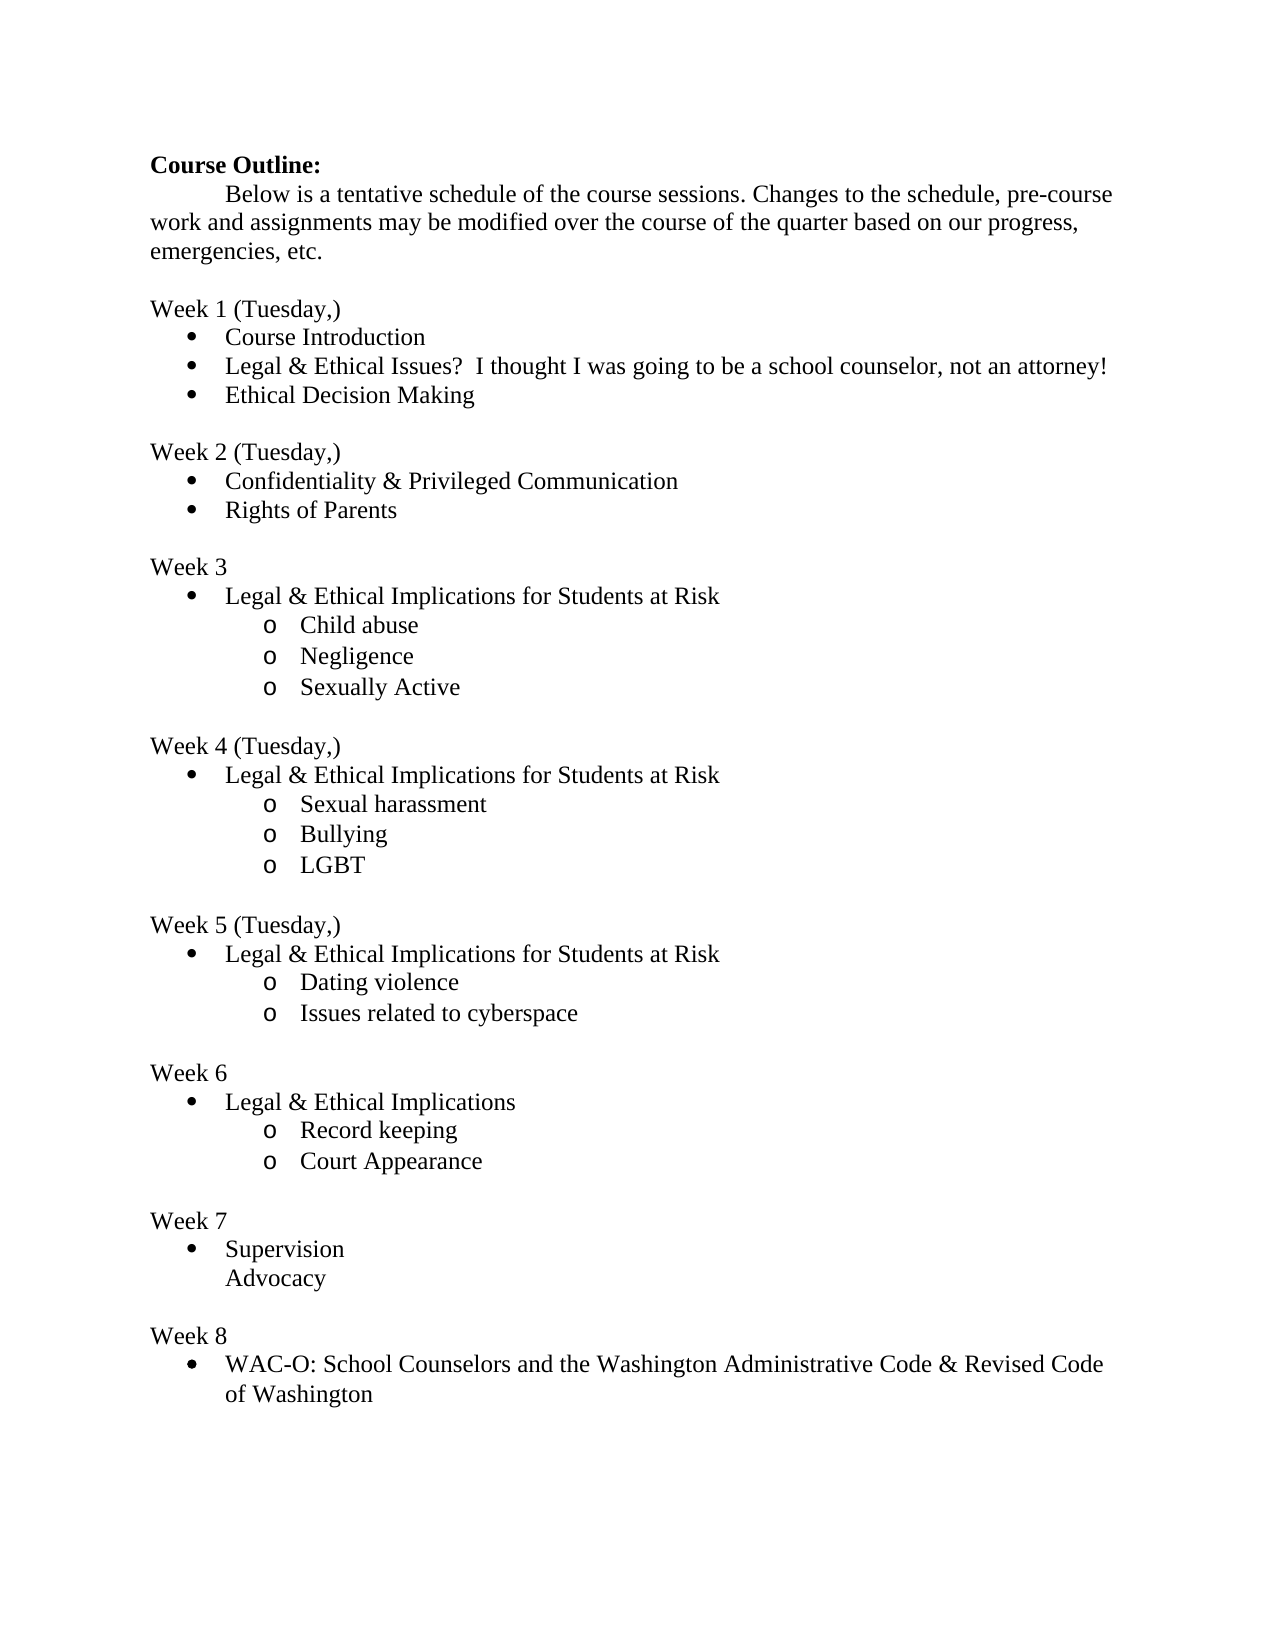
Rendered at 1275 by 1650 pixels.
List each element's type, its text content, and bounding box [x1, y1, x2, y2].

text Week 8 [150, 1321, 1125, 1349]
text Course Outline: [150, 150, 1125, 179]
list Issues related to cyberspace [262, 998, 1125, 1029]
text Week 2 (Tuesday,) [150, 437, 1125, 466]
list Legal & Ethical Implications for Students at Risk [187, 939, 1125, 967]
list Record keeping [262, 1115, 1125, 1146]
text Week 7 [150, 1206, 1125, 1234]
list Sexually Active [262, 672, 1125, 702]
text Week 1 (Tuesday,) [150, 294, 1125, 322]
list Legal & Ethical Implications [187, 1087, 1125, 1115]
list Court Appearance [262, 1146, 1125, 1177]
list Confidentiality & Privileged Communication [187, 466, 1125, 495]
list Bullying [262, 819, 1125, 850]
list Rights of Parents [187, 495, 1125, 524]
text Week 3 [150, 552, 1125, 581]
list Negligence [262, 641, 1125, 672]
text Week 4 (Tuesday,) [150, 731, 1125, 760]
list Supervision [187, 1234, 1125, 1263]
list WAC-O: School Counselors and the Washington Administrative Code & Revised Code of Washington [187, 1349, 1125, 1409]
list Sexual harassment [262, 789, 1125, 819]
list Course Introduction [187, 322, 1125, 351]
list LGBT [262, 850, 1125, 881]
list Dating violence [262, 967, 1125, 998]
list Advocacy [225, 1263, 1125, 1292]
text Week 5 (Tuesday,) [150, 910, 1125, 939]
list Legal & Ethical Implications for Students at Risk [187, 581, 1125, 610]
list Legal & Ethical Issues? I thought I was going to be a school counselor, not an attorney! [187, 351, 1125, 380]
list Legal & Ethical Implications for Students at Risk [187, 760, 1125, 789]
text Week 6 [150, 1058, 1125, 1087]
list Child abuse [262, 610, 1125, 641]
text Below is a tentative schedule of the course sessions. Changes to the schedule, pre-course work and assignments may be modified over the course of the quarter based on our progress, emergencies, etc. [150, 179, 1125, 265]
list Ethical Decision Making [187, 380, 1125, 409]
